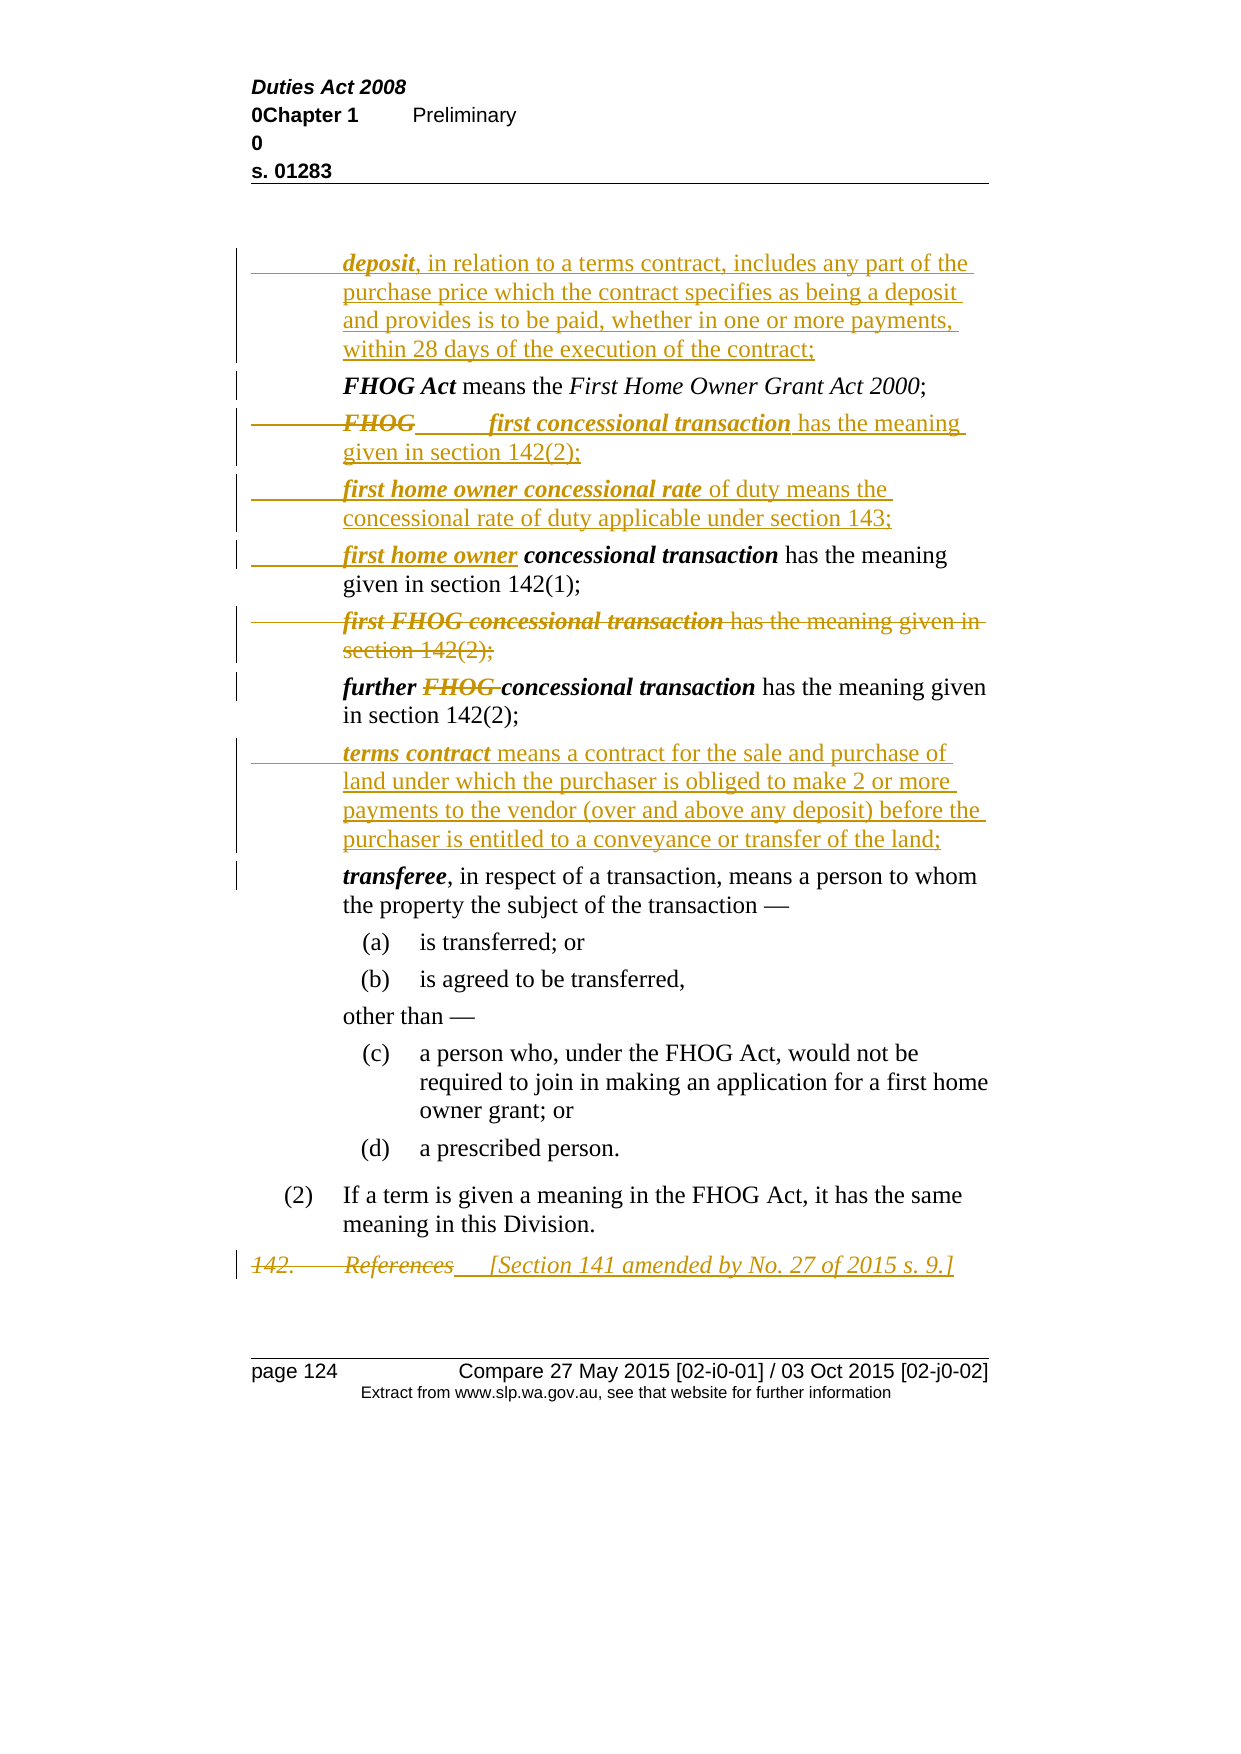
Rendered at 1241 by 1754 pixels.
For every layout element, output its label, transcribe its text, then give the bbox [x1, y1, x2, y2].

text (c) a person who, under the FHOG Act, would not be required to join in making an application for a first home owner grant; or [251, 1038, 989, 1124]
text concessional transaction has the meaning given in section 142(1); [251, 540, 989, 598]
text FHOG Act means the First Home Owner Grant Act 2000; [251, 371, 989, 400]
text (d) a prescribed person. [251, 1133, 989, 1161]
text other than — [251, 1001, 989, 1030]
text (2) If a term is given a meaning in the FHOG Act, it has the same meaning in this Division. [251, 1180, 989, 1238]
text further concessional transaction has the meaning given in section 142(2); [251, 672, 989, 729]
text (a) is transferred; or [251, 927, 989, 956]
text (b) is agreed to be transferred, [251, 964, 989, 993]
text transferee, in respect of a transaction, means a person to whom the property the subject of the transaction — [251, 861, 989, 918]
